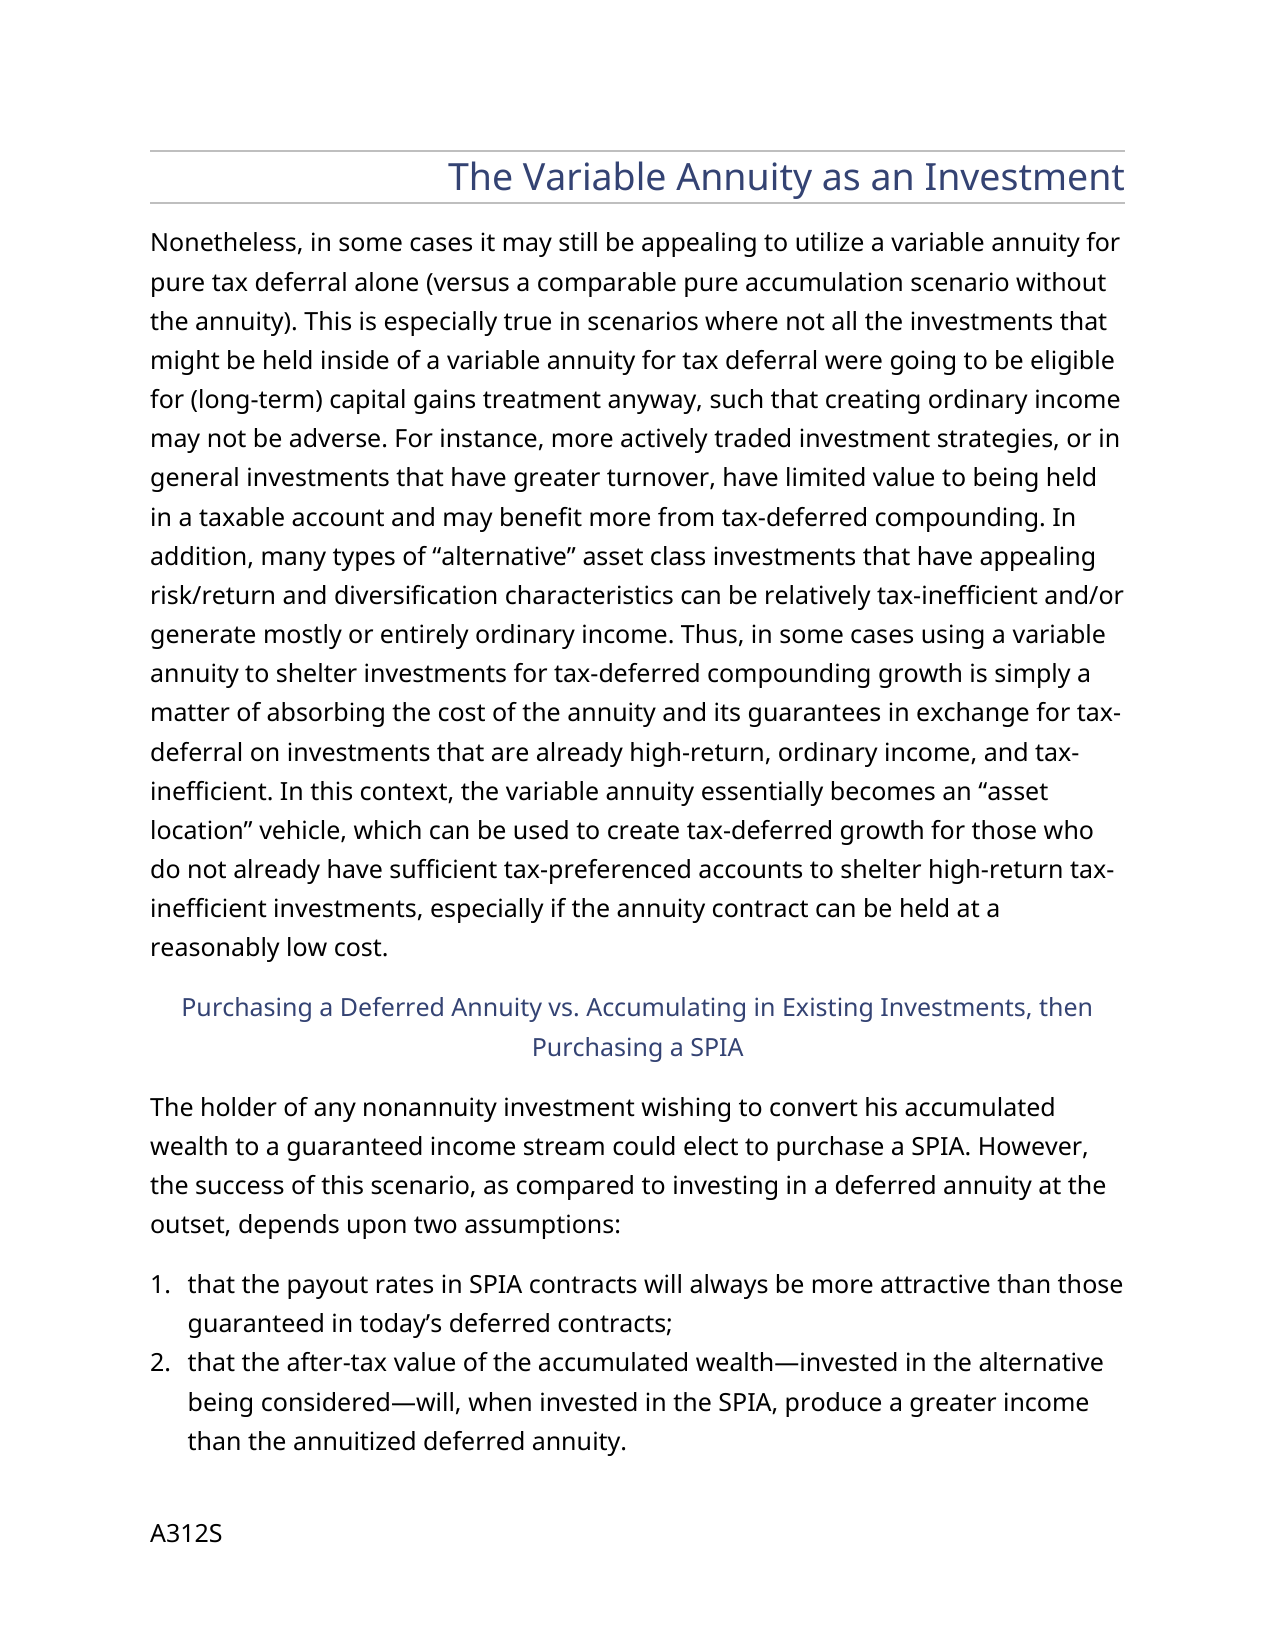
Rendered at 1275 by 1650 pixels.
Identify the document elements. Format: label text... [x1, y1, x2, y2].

list 1. that the payout rates in SPIA contracts will always be more attractive than those guaranteed in today’s deferred contracts; [150, 1267, 1125, 1340]
title The Variable Annuity as an Investment [150, 152, 1125, 202]
text Nonetheless, in some cases it may still be appealing to utilize a variable annuity for pure tax deferral alone (versus a comparable pure accumulation scenario without the annuity). This is especially true in scenarios where not all the investments that might be held inside of a variable annuity for tax deferral were going to be eligible for (long-term) capital gains treatment anyway, such that creating ordinary income may not be adverse. For instance, more actively traded investment strategies, or in general investments that have greater turnover, have limited value to being held in a taxable account and may benefit more from tax-deferred compounding. In addition, many types of “alternative” asset class investments that have appealing risk/return and diversification characteristics can be relatively tax-inefficient and/or generate mostly or entirely ordinary income. Thus, in some cases using a variable annuity to shelter investments for tax-deferred compounding growth is simply a matter of absorbing the cost of the annuity and its guarantees in exchange for tax-deferral on investments that are already high-return, ordinary income, and tax-inefficient. In this context, the variable annuity essentially becomes an “asset location” vehicle, which can be used to create tax-deferred growth for those who do not already have sufficient tax-preferenced accounts to shelter high-return tax-inefficient investments, especially if the annuity contract can be held at a reasonably low cost. [150, 225, 1125, 964]
subtitle Purchasing a Deferred Annuity vs. Accumulating in Existing Investments, then Purchasing a SPIA [150, 990, 1125, 1063]
text The holder of any nonannuity investment wishing to convert his accumulated wealth to a guaranteed income stream could elect to purchase a SPIA. However, the success of this scenario, as compared to investing in a deferred annuity at the outset, depends upon two assumptions: [150, 1089, 1125, 1241]
list 2. that the after-tax value of the accumulated wealth—invested in the alternative being considered—will, when invested in the SPIA, produce a greater income than the annuitized deferred annuity. [150, 1345, 1125, 1457]
